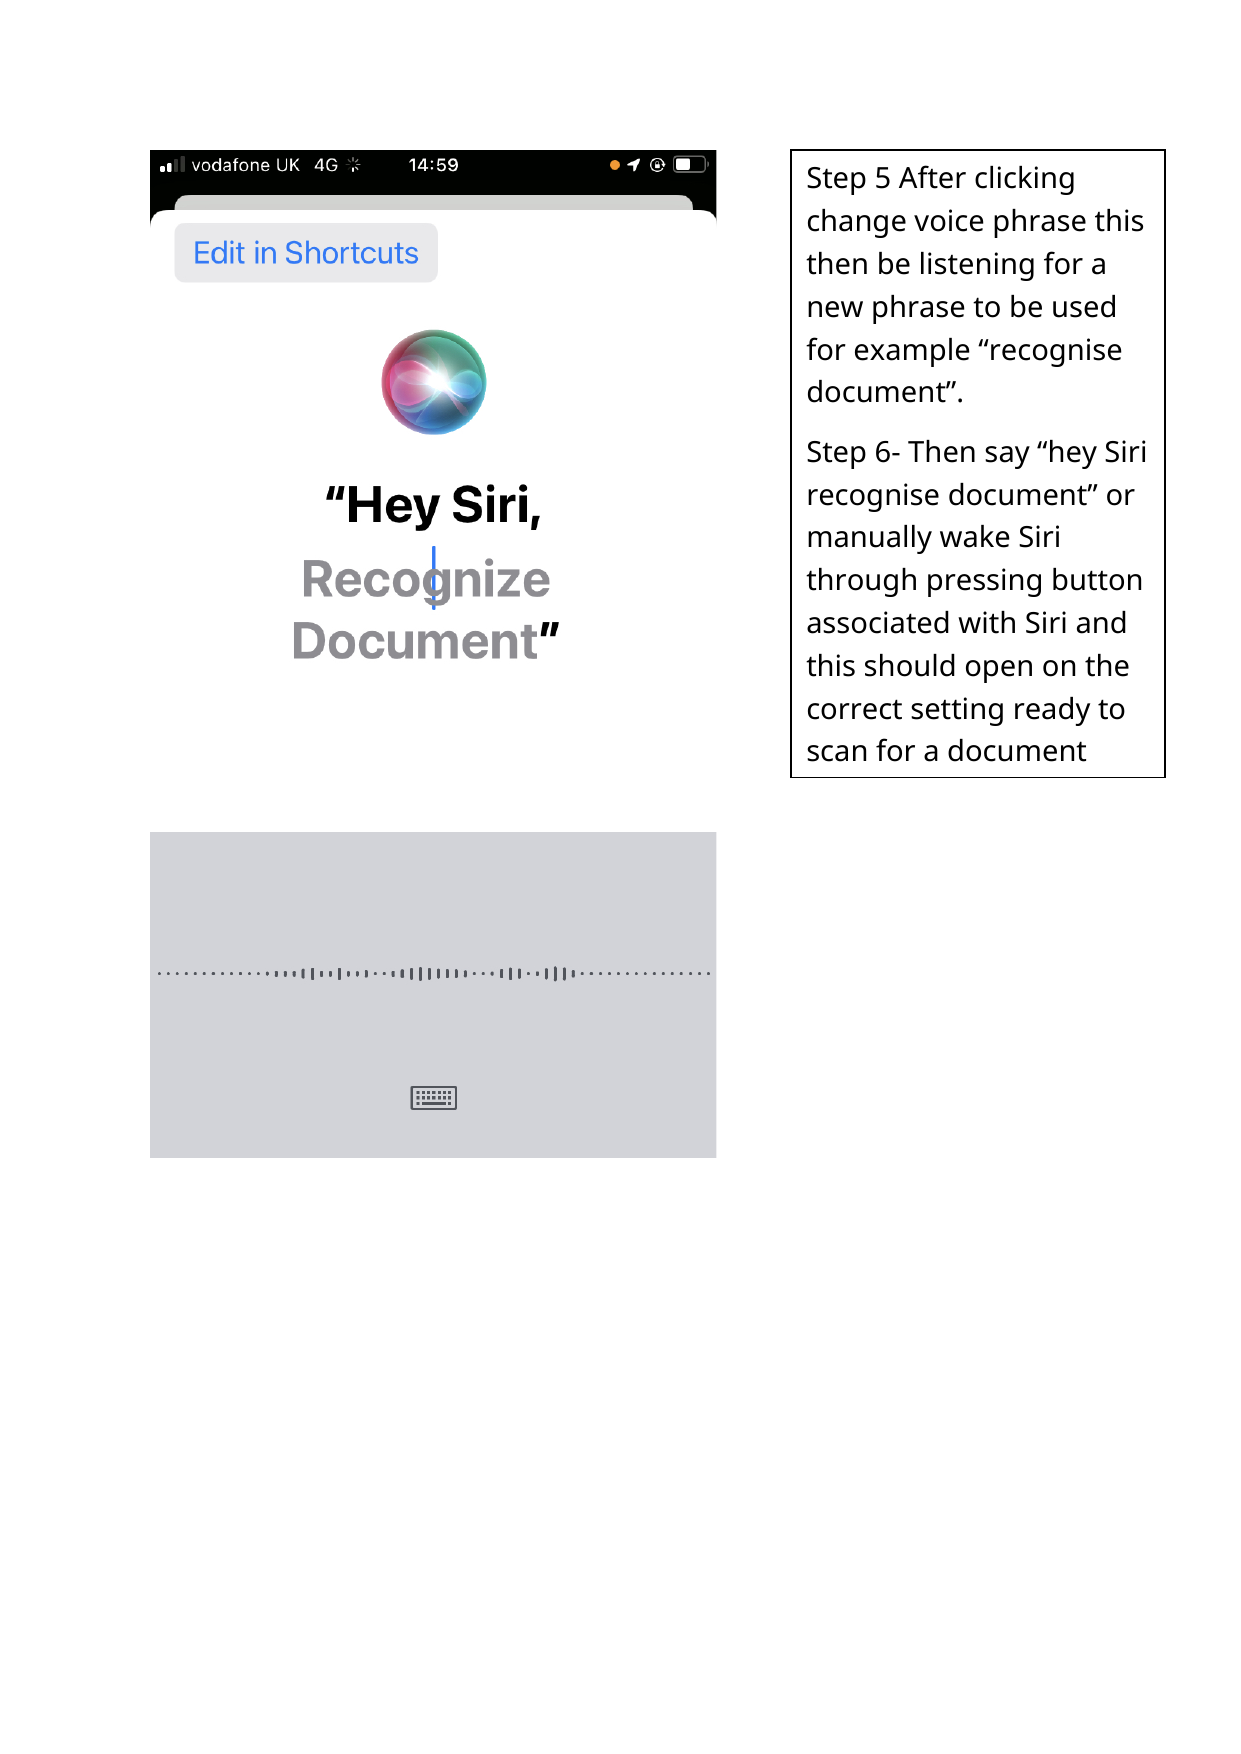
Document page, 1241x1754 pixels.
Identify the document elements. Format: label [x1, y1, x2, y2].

picture [150, 150, 717, 1158]
